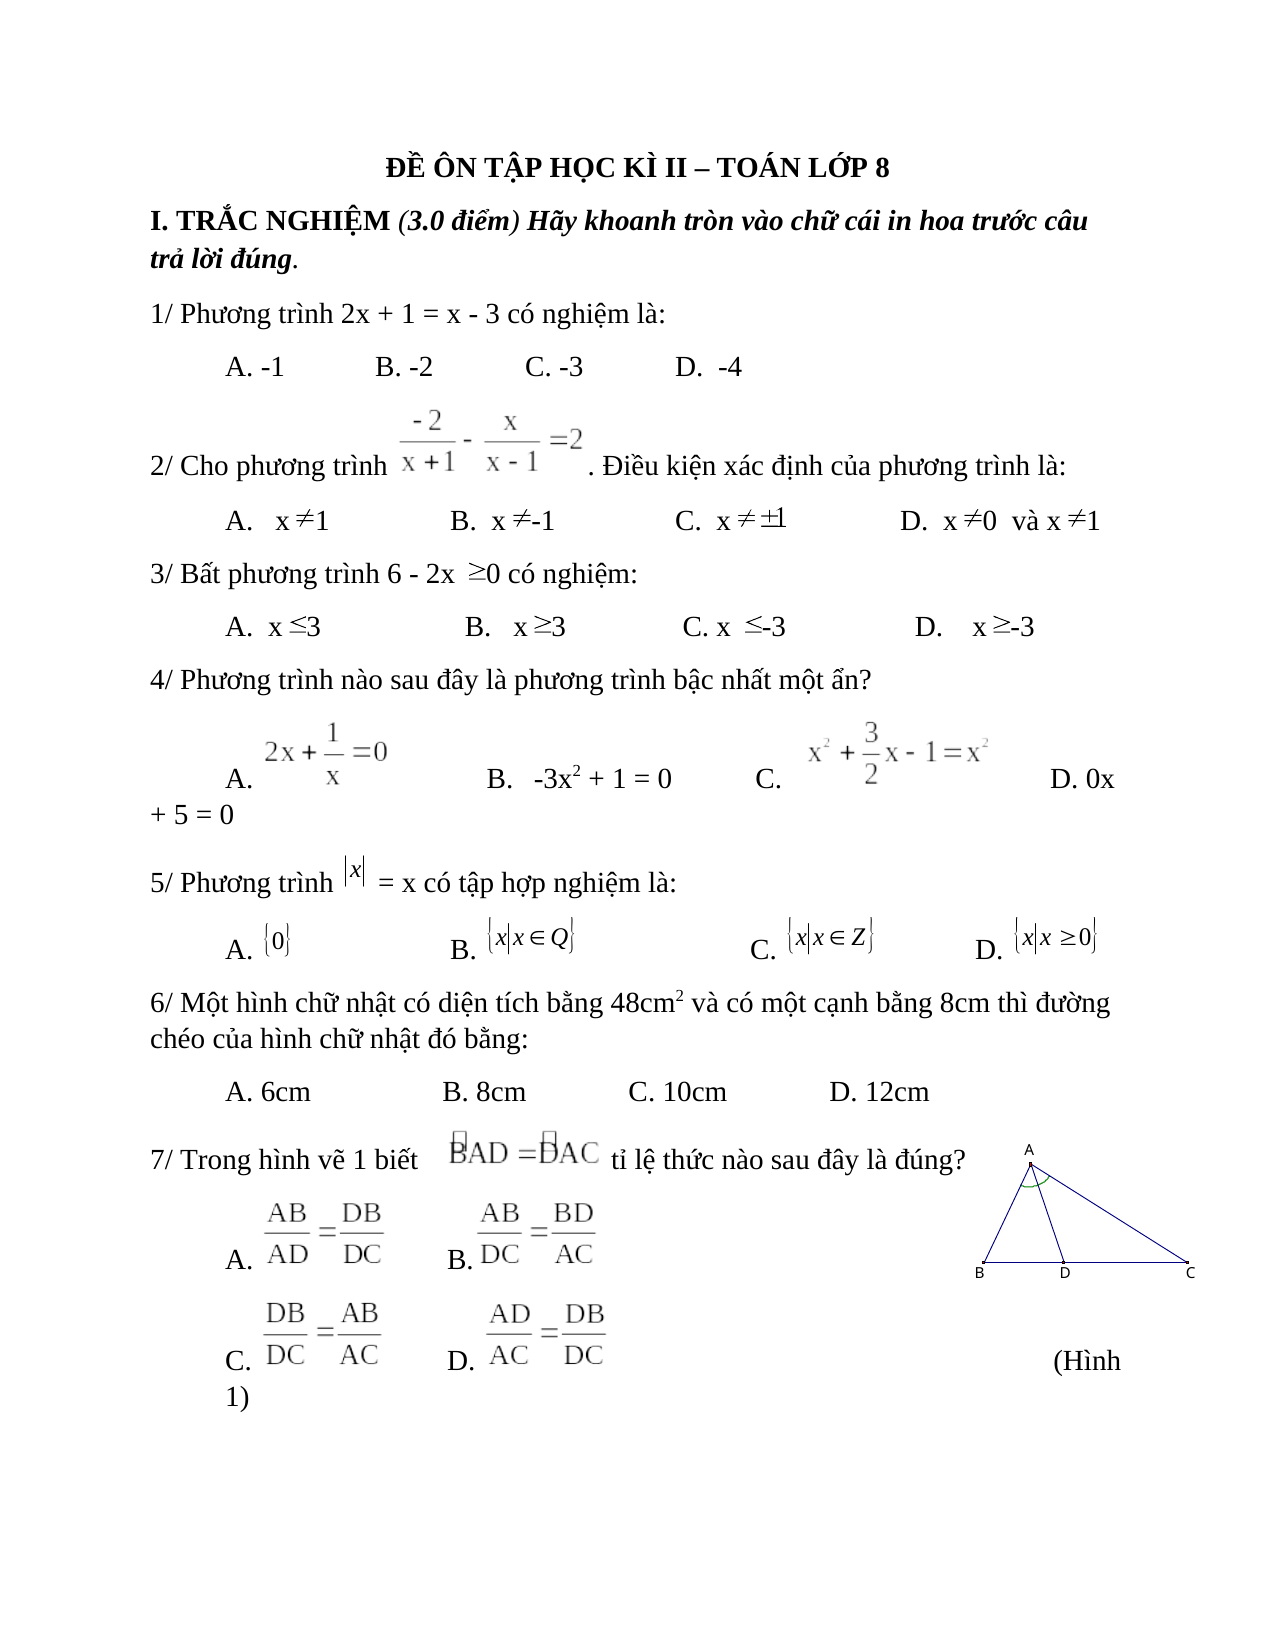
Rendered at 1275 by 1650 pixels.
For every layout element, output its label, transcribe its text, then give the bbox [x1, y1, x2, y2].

text A. 6cm B. 8cm C. 10cm D. 12cm [150, 1074, 1125, 1108]
text A. B. C. D. [150, 918, 1125, 966]
text ĐỀ ÔN TẬP HỌC KÌ II – TOÁN LỚP 8 [150, 150, 1125, 183]
text 3/ Bất phương trình 6 - 2x 0 có nghiệm: [150, 556, 1125, 590]
text 7/ Trong hình vẽ 1 biết tỉ lệ thức nào sau đây là đúng? [150, 1127, 1125, 1176]
text C. D. (Hình 1) [150, 1295, 1125, 1413]
text 1/ Phương trình 2x + 1 = x - 3 có nghiệm là: [150, 297, 1125, 330]
text A. B. [150, 1195, 1125, 1276]
text A. x1 B. x-1 C. x D. x0 và x1 [150, 501, 1125, 537]
text A. x3 B. x3 C. x -3 D. x-3 [150, 609, 1125, 643]
text A. -1 B. -2 C. -3 D. -4 [150, 349, 1125, 383]
text 6/ Một hình chữ nhật có diện tích bằng 48cm2 và có một cạnh bằng 8cm thì đường chéo của hình chữ nhật đó bằng: [150, 985, 1125, 1055]
text 2/ Cho phương trình . Điều kiện xác định của phương trình là: [150, 402, 1125, 482]
text A. B.-3x2 + 1 = 0 C. D. 0x + 5 = 0 [150, 715, 1125, 831]
text I. TRẮC NGHIỆM (3.0 điểm) Hãy khoanh tròn vào chữ cái in hoa trước câu trả lời đúng. [150, 203, 1125, 275]
text 5/ Phương trình = x có tập hợp nghiệm là: [150, 850, 1125, 898]
text 4/ Phương trình nào sau đây là phương trình bậc nhất một ẩn? [150, 662, 1125, 696]
